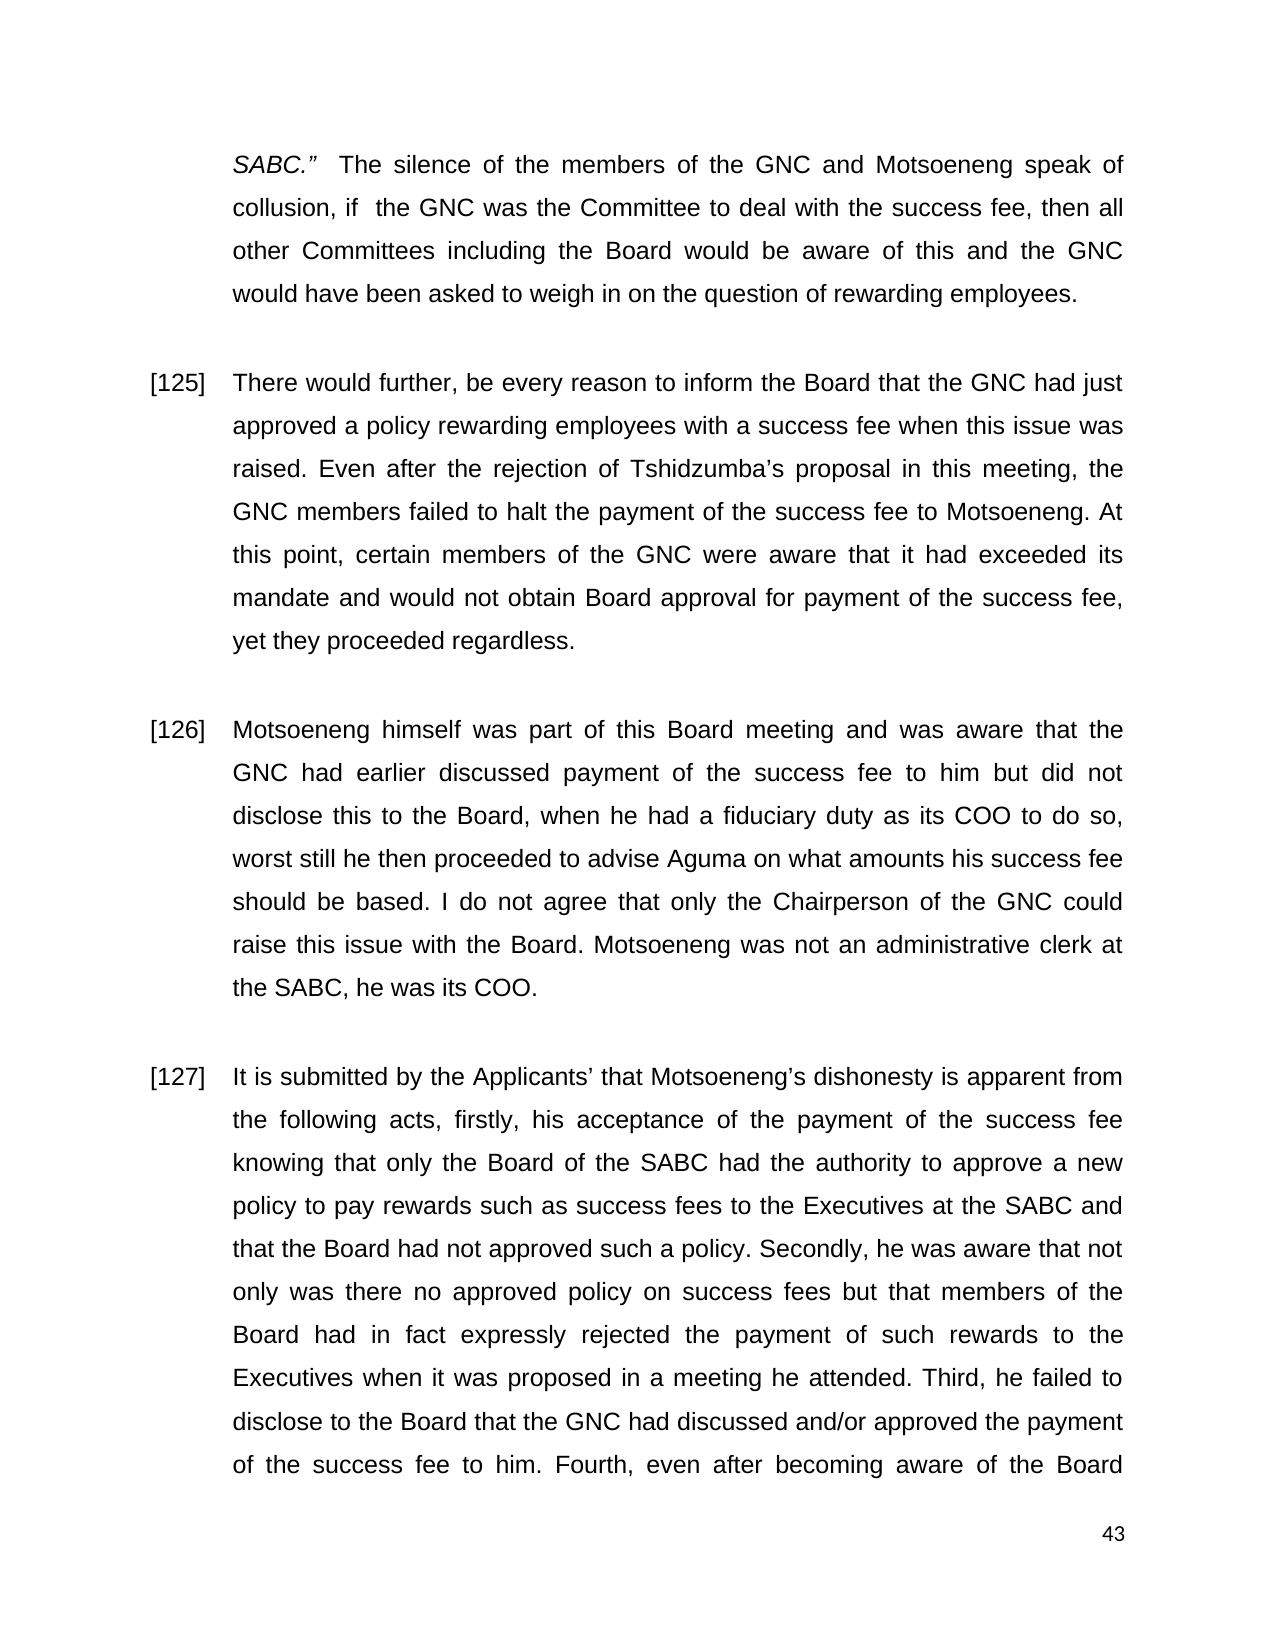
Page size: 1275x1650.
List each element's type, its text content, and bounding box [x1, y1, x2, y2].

list Motsoeneng himself was part of this Board meeting and was aware that the GNC had earlier discussed payment of the success fee to him but did not disclose this to the Board, when he had a fiduciary duty as its COO to do so, worst still he then proceeded to advise Aguma on what amounts his success fee should be based. I do not agree that only the Chairperson of the GNC could raise this issue with the Board. Motsoeneng was not an administrative clerk at the SABC, he was its COO. [150, 714, 1125, 1002]
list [150, 1062, 1125, 1478]
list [150, 150, 1125, 308]
list There would further, be every reason to inform the Board that the GNC had just approved a policy rewarding employees with a success fee when this issue was raised. Even after the rejection of Tshidzumba’s proposal in this meeting, the GNC members failed to halt the payment of the success fee to Motsoeneng. At this point, certain members of the GNC were aware that it had exceeded its mandate and would not obtain Board approval for payment of the success fee, yet they proceeded regardless. [150, 368, 1125, 655]
